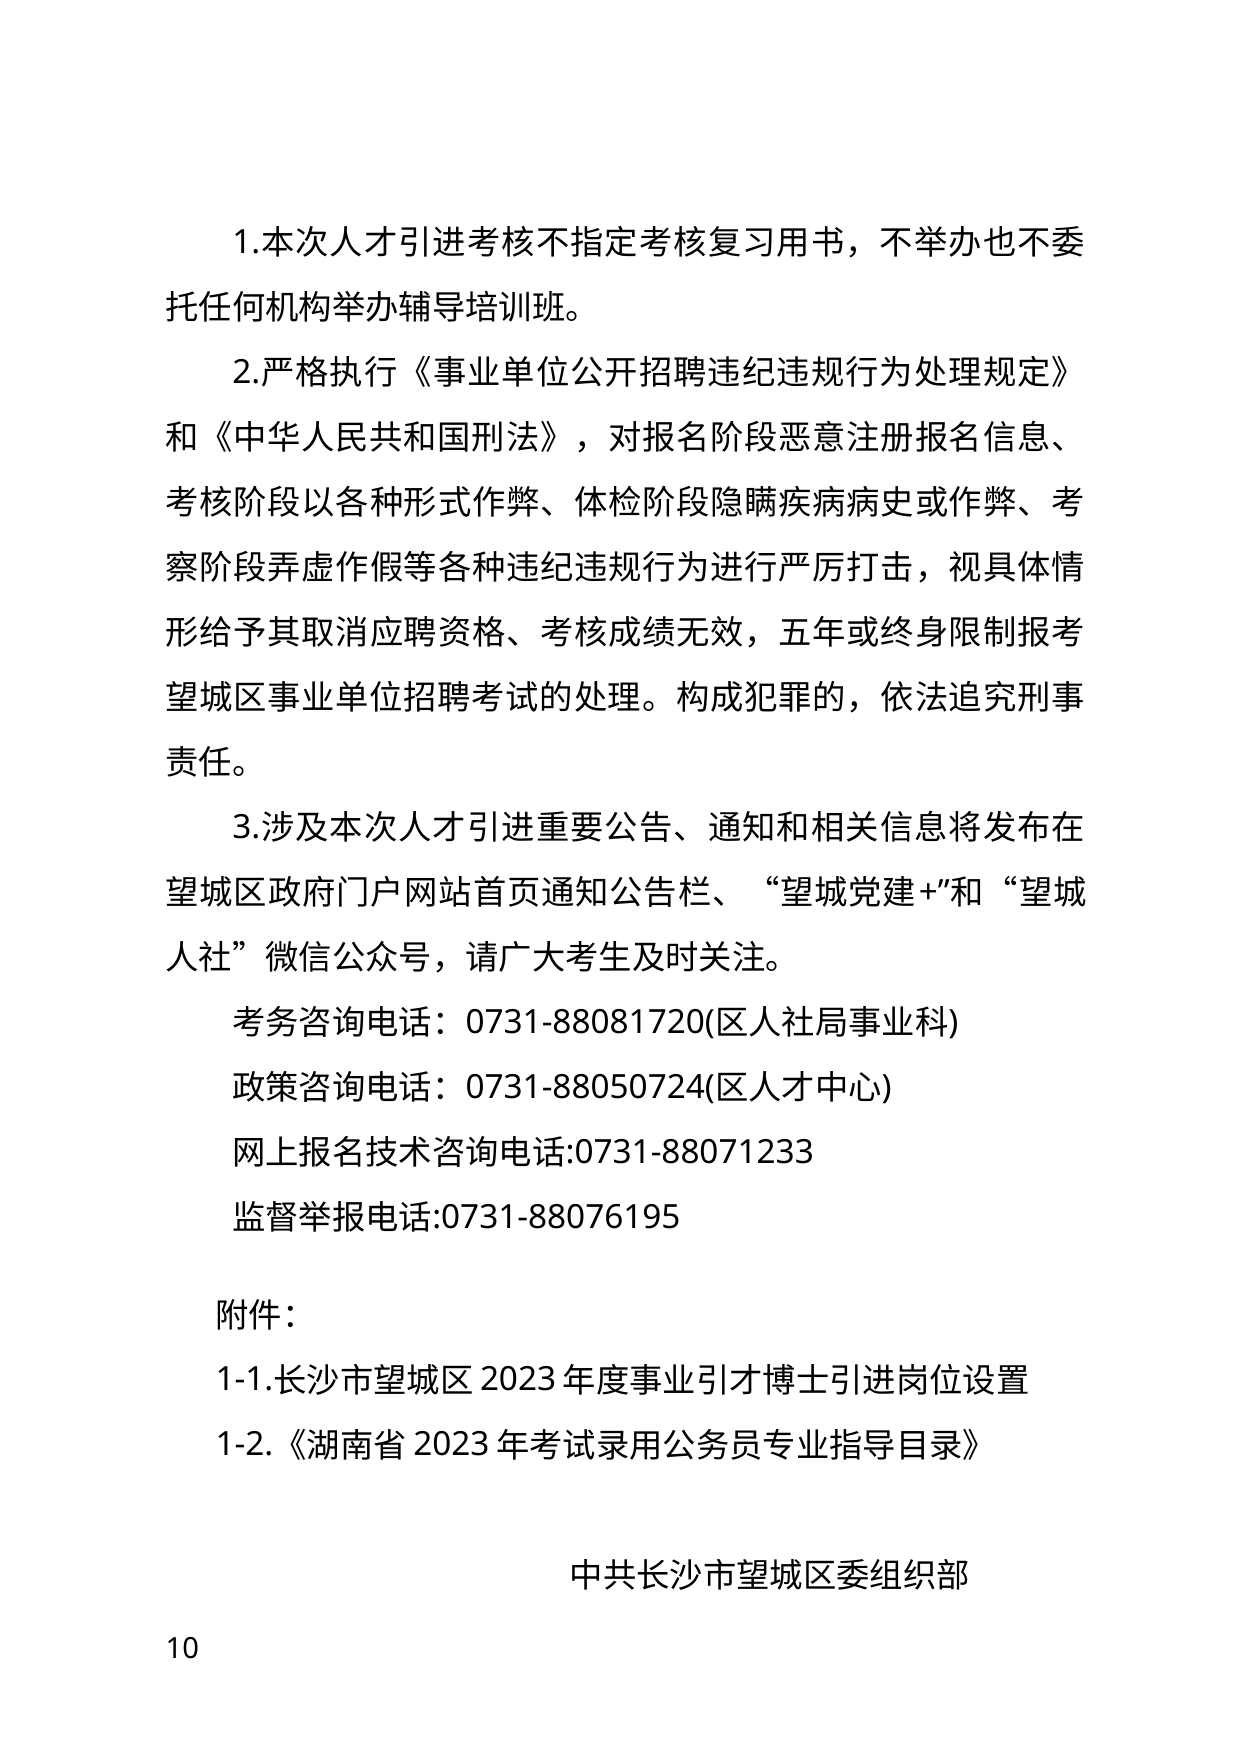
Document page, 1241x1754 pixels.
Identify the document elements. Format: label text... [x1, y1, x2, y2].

text 1-2.《湖南省2023年考试录用公务员专业指导目录》 [215, 1410, 1087, 1475]
text 考务咨询电话：0731-88081720(区人社局事业科) [165, 988, 1087, 1053]
text 网上报名技术咨询电话:0731-88071233 [165, 1118, 1087, 1183]
text 政策咨询电话：0731-88050724(区人才中心) [165, 1053, 1087, 1118]
text 中共长沙市望城区委组织部 [165, 1540, 1087, 1605]
text 1-1.长沙市望城区2023年度事业引才博士引进岗位设置 [165, 1345, 1087, 1410]
text 监督举报电话:0731-88076195 [165, 1183, 1087, 1248]
text 1.本次人才引进考核不指定考核复习用书，不举办也不委托任何机构举办辅导培训班。 [165, 208, 1087, 338]
text 2.严格执行《事业单位公开招聘违纪违规行为处理规定》和《中华人民共和国刑法》，对报名阶段恶意注册报名信息、考核阶段以各种形式作弊、体检阶段隐瞒疾病病史或作弊、考察阶段弄虚作假等各种违纪违规行为进行严厉打击，视具体情形给予其取消应聘资格、考核成绩无效，五年或终身限制报考望城区事业单位招聘考试的处理。构成犯罪的，依法追究刑事责任。 [165, 338, 1087, 793]
text 3.涉及本次人才引进重要公告、通知和相关信息将发布在望城区政府门户网站首页通知公告栏、“望城党建+”和“望城人社”微信公众号，请广大考生及时关注。 [165, 793, 1087, 988]
text 附件： [165, 1280, 1087, 1345]
